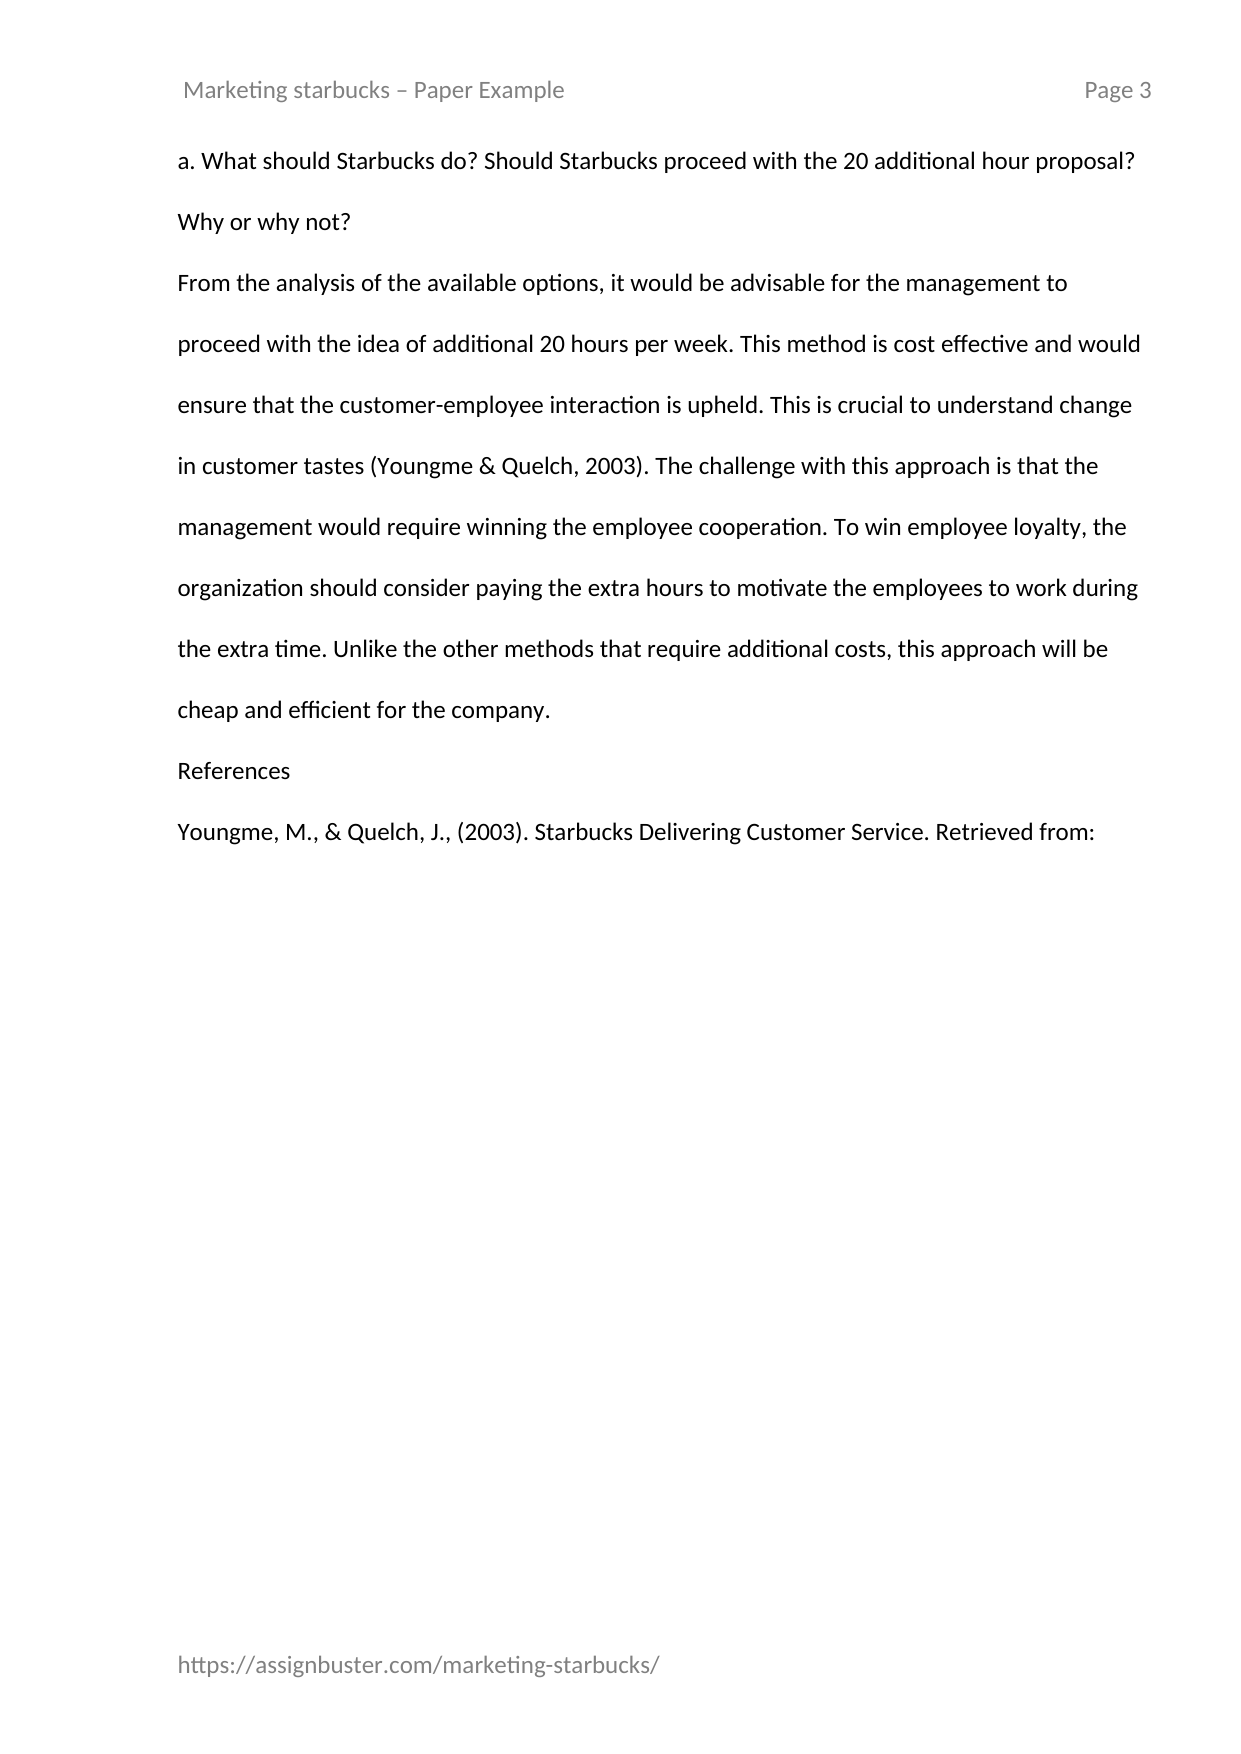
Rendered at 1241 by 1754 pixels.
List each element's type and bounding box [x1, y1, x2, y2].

text [177, 145, 1152, 847]
